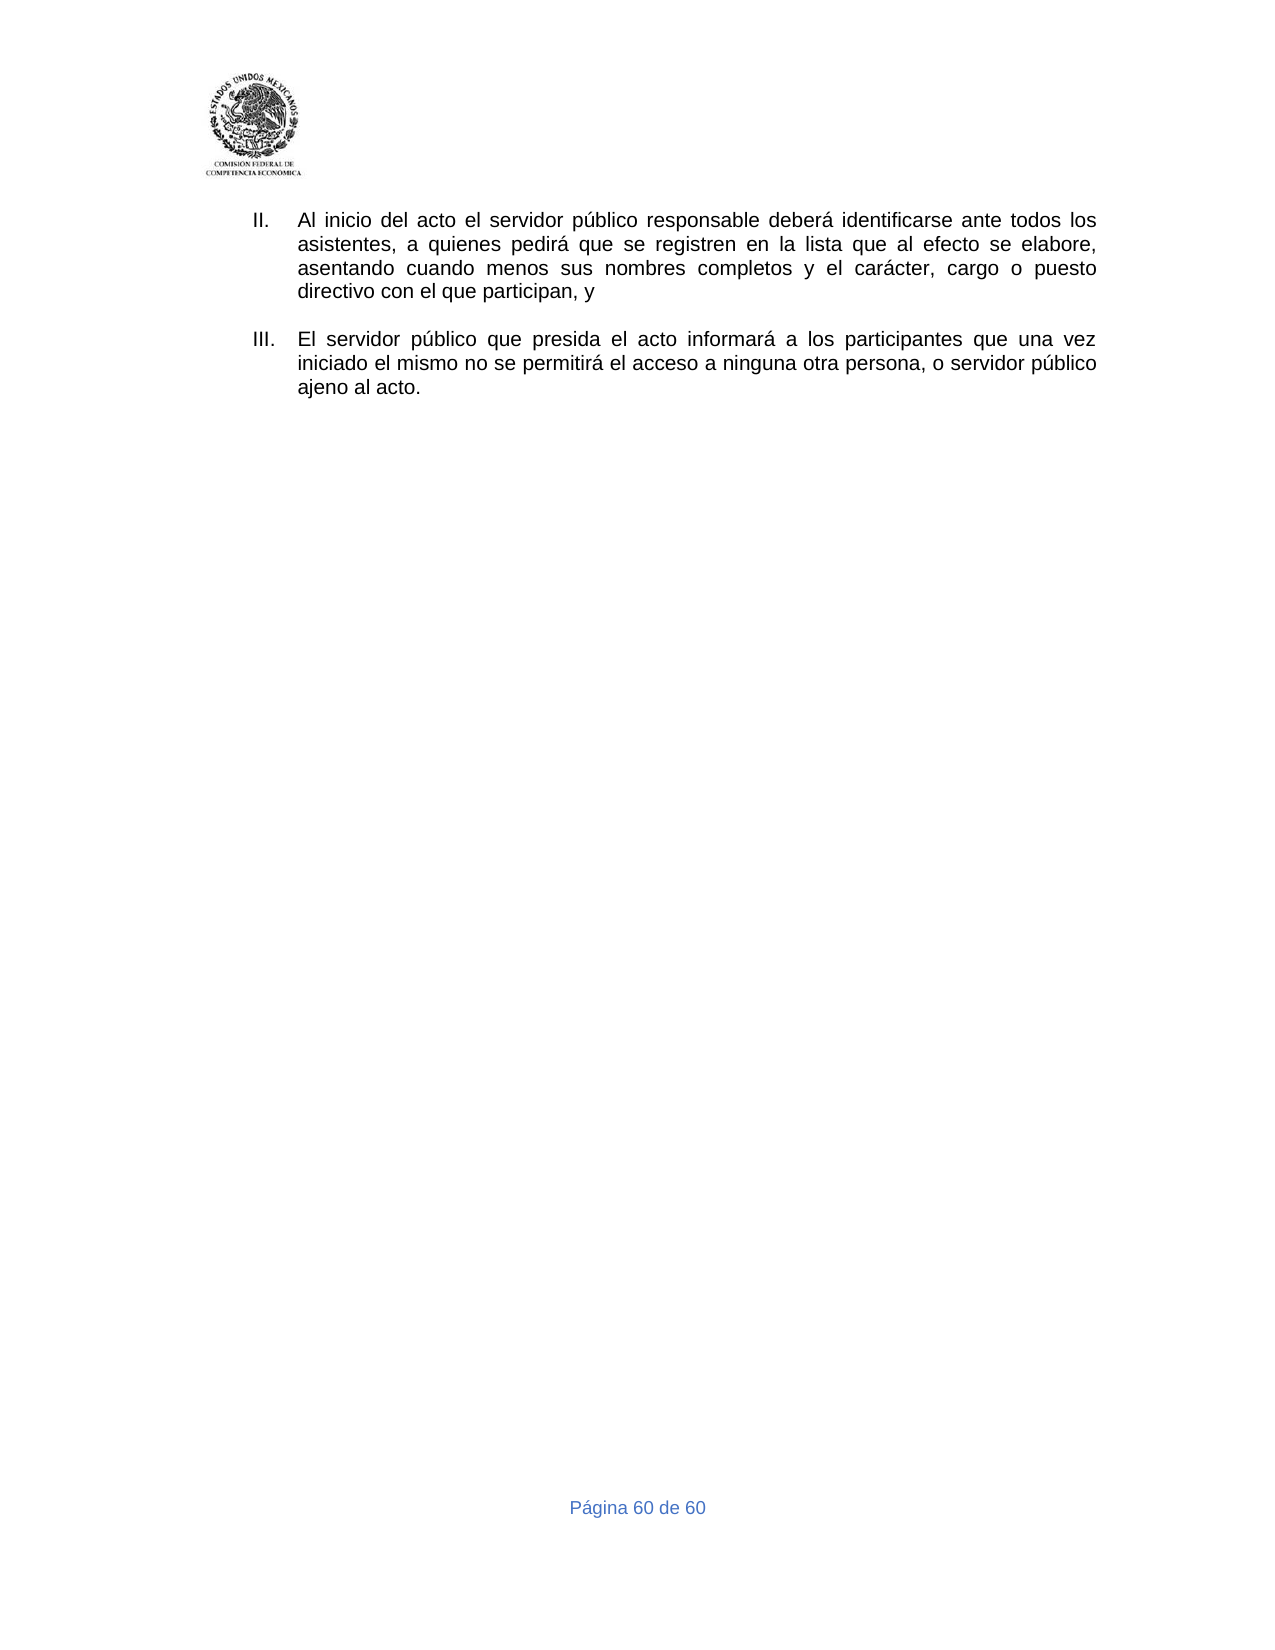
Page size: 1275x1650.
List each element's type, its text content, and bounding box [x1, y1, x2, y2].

picture [188, 73, 322, 179]
text III. El servidor público que presida el acto informará a los participantes que una vez iniciado el mismo no se permitirá el acceso a ninguna otra persona, o servidor público ajeno al acto. [252, 327, 1098, 399]
text II. Al inicio del acto el servidor público responsable deberá identificarse ante todos los asistentes, a quienes pedirá que se registren en la lista que al efecto se elabore, asentando cuando menos sus nombres completos y el carácter, cargo o puesto directivo con el que participan, y [252, 207, 1098, 303]
